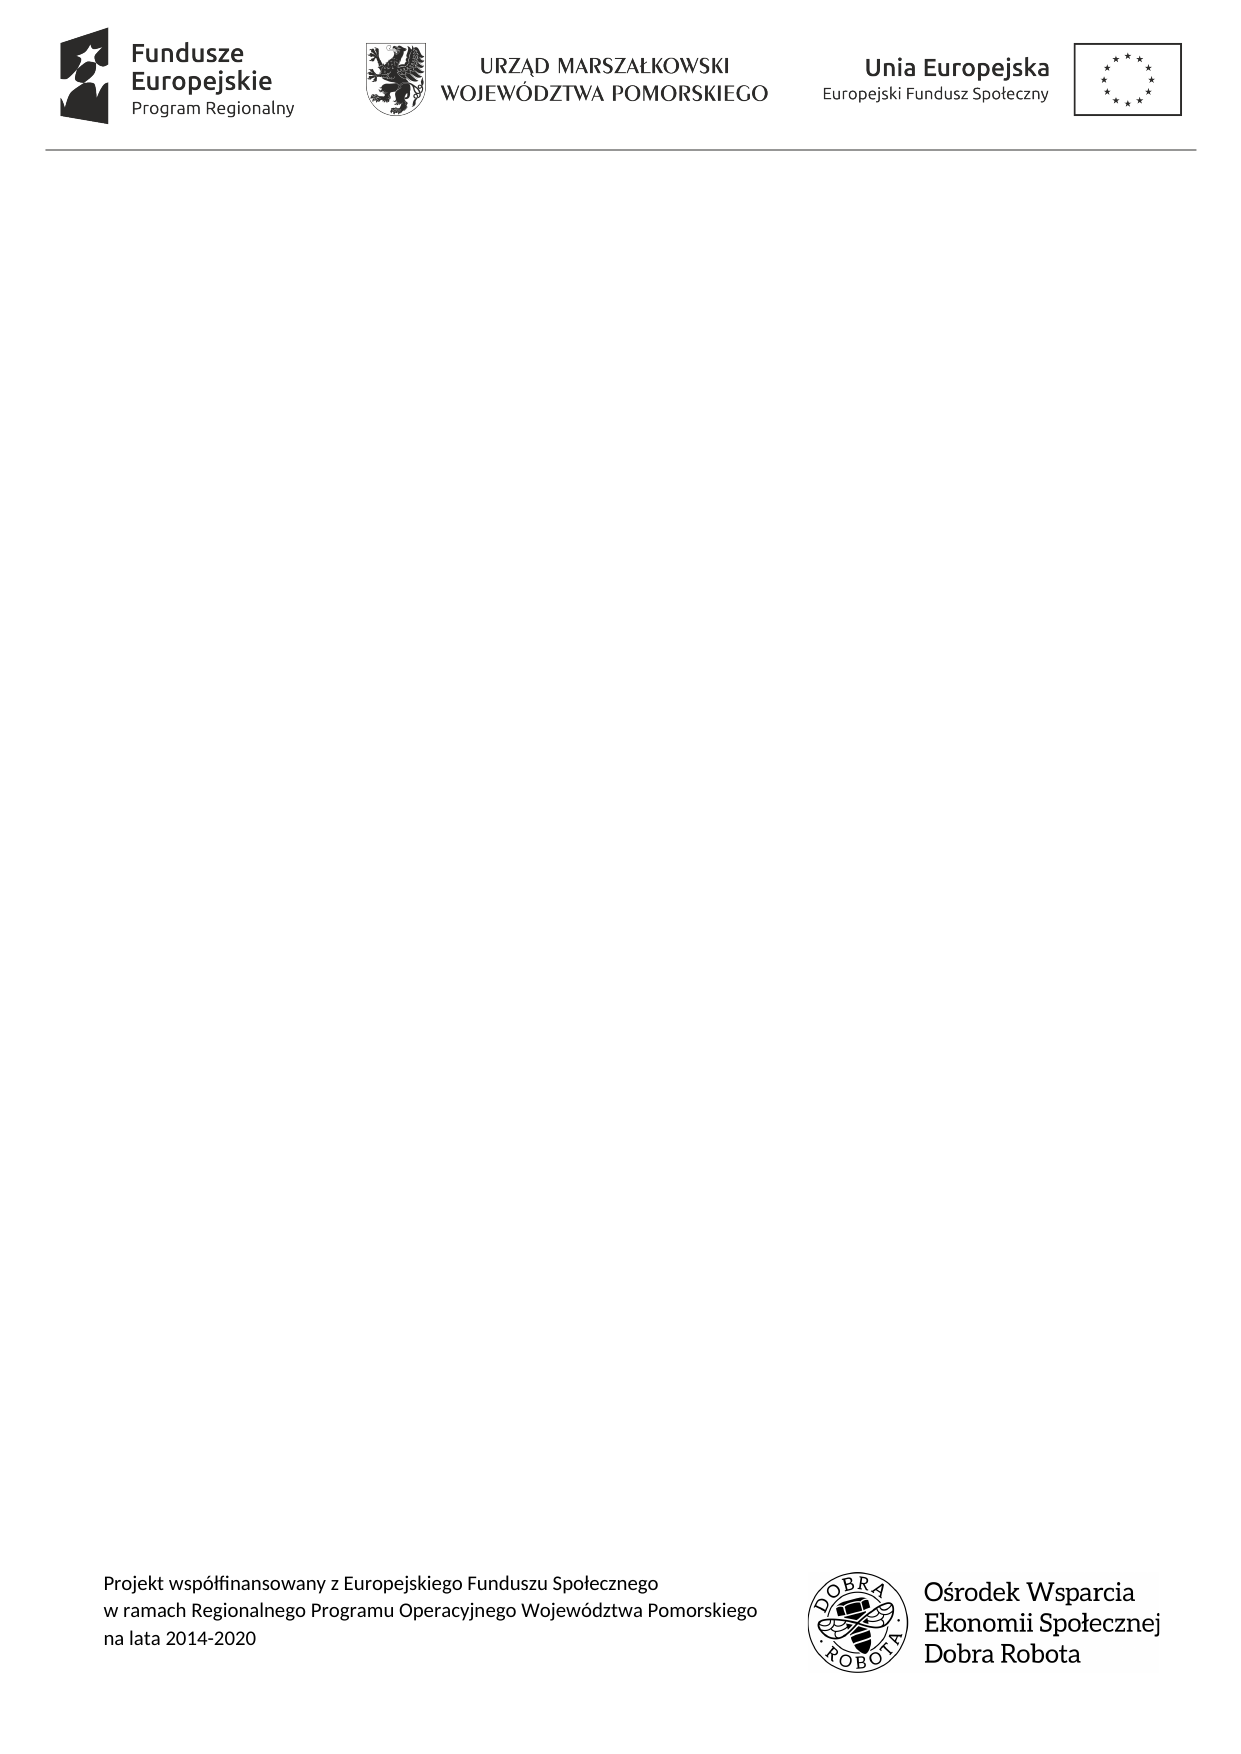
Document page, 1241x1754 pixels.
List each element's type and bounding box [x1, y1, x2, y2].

picture [807, 1572, 1160, 1673]
picture [45, 27, 1197, 151]
